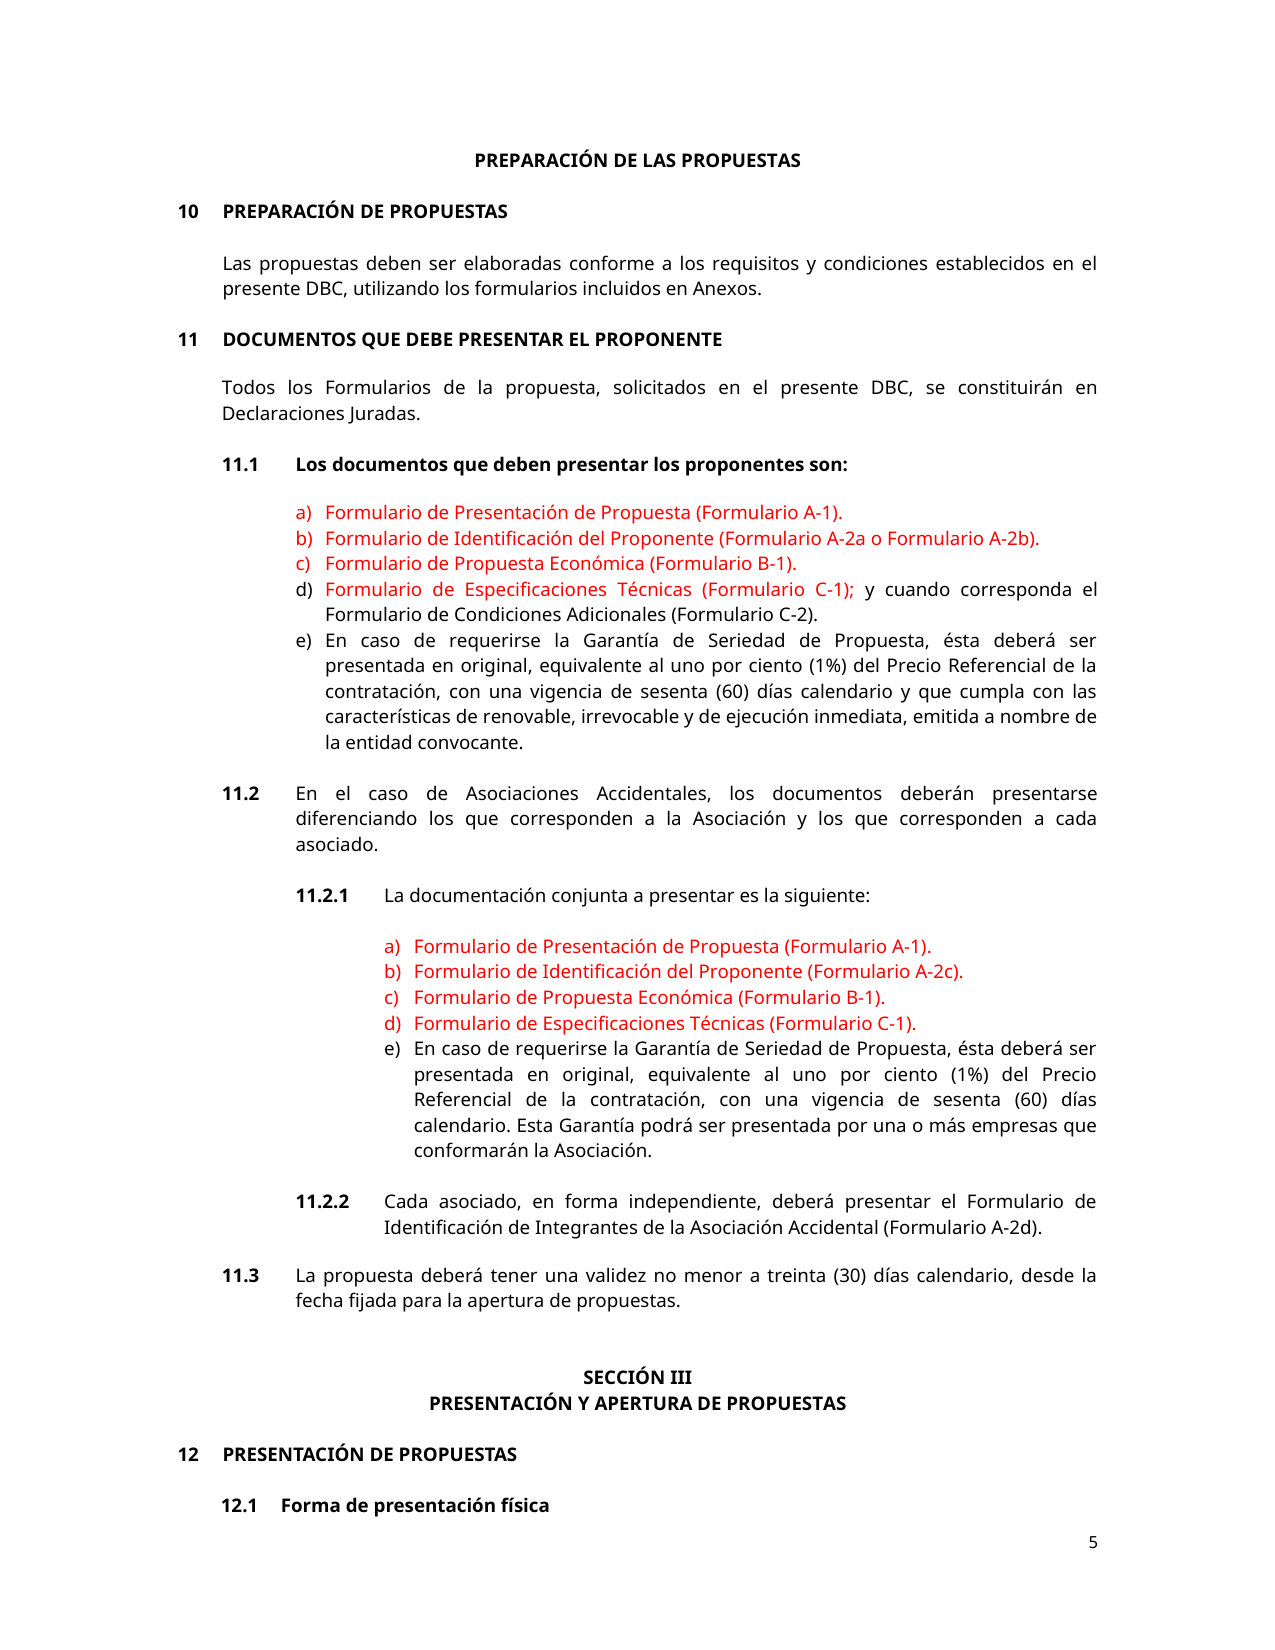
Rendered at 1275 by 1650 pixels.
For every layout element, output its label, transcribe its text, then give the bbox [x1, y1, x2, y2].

list Formulario de Especificaciones Técnicas (Formulario C-1); y cuando corresponda el Formulario de Condiciones Adicionales (Formulario C-2). [295, 576, 1098, 627]
list Formulario de Presentación de Propuesta (Formulario A-1). [295, 499, 1098, 525]
list Formulario de Identificación del Proponente (Formulario A-2a o Formulario A-2b). [295, 525, 1098, 550]
list Formulario de Especificaciones Técnicas (Formulario C-1). [384, 1010, 1098, 1035]
list En caso de requerirse la Garantía de Seriedad de Propuesta, ésta deberá ser presentada en original, equivalente al uno por ciento (1%) del Precio Referencial de la contratación, con una vigencia de sesenta (60) días calendario y que cumpla con las características de renovable, irrevocable y de ejecución inmediata, emitida a nombre de la entidad convocante. [295, 627, 1098, 754]
text PREPARACIÓN DE LAS PROPUESTAS [177, 148, 1098, 173]
text PRESENTACIÓN Y APERTURA DE PROPUESTAS [177, 1390, 1098, 1415]
list La documentación conjunta a presentar es la siguiente: [295, 882, 1098, 908]
list En caso de requerirse la Garantía de Seriedad de Propuesta, ésta deberá ser presentada en original, equivalente al uno por ciento (1%) del Precio Referencial de la contratación, con una vigencia de sesenta (60) días calendario. Esta Garantía podrá ser presentada por una o más empresas que conformarán la Asociación. [384, 1035, 1098, 1163]
text SECCIÓN III [177, 1364, 1098, 1390]
list Formulario de Propuesta Económica (Formulario B-1). [295, 550, 1098, 576]
list Formulario de Presentación de Propuesta (Formulario A-1). [384, 933, 1098, 959]
list Formulario de Identificación del Proponente (Formulario A-2c). [384, 959, 1098, 984]
title PRESENTACIÓN DE PROPUESTAS [177, 1441, 1098, 1466]
list DOCUMENTOS QUE DEBE PRESENTAR EL PROPONENTE [177, 326, 1098, 352]
text Las propuestas deben ser elaboradas conforme a los requisitos y condiciones establecidos en el presente DBC, utilizando los formularios incluidos en Anexos. [222, 250, 1098, 301]
text Todos los Formularios de la propuesta, solicitados en el presente DBC, se constituirán en Declaraciones Juradas. [222, 374, 1098, 426]
list La propuesta deberá tener una validez no menor a treinta (30) días calendario, desde la fecha fijada para la apertura de propuestas. [222, 1262, 1098, 1313]
title PREPARACIÓN DE PROPUESTAS [177, 199, 1098, 224]
list En el caso de Asociaciones Accidentales, los documentos deberán presentarse diferenciando los que corresponden a la Asociación y los que corresponden a cada asociado. [222, 780, 1098, 857]
list Los documentos que deben presentar los proponentes son: [222, 451, 1098, 477]
list Cada asociado, en forma independiente, deberá presentar el Formulario de Identificación de Integrantes de la Asociación Accidental (Formulario A-2d). [295, 1188, 1098, 1239]
title Forma de presentación física [221, 1492, 1098, 1517]
list Formulario de Propuesta Económica (Formulario B-1). [384, 984, 1098, 1010]
